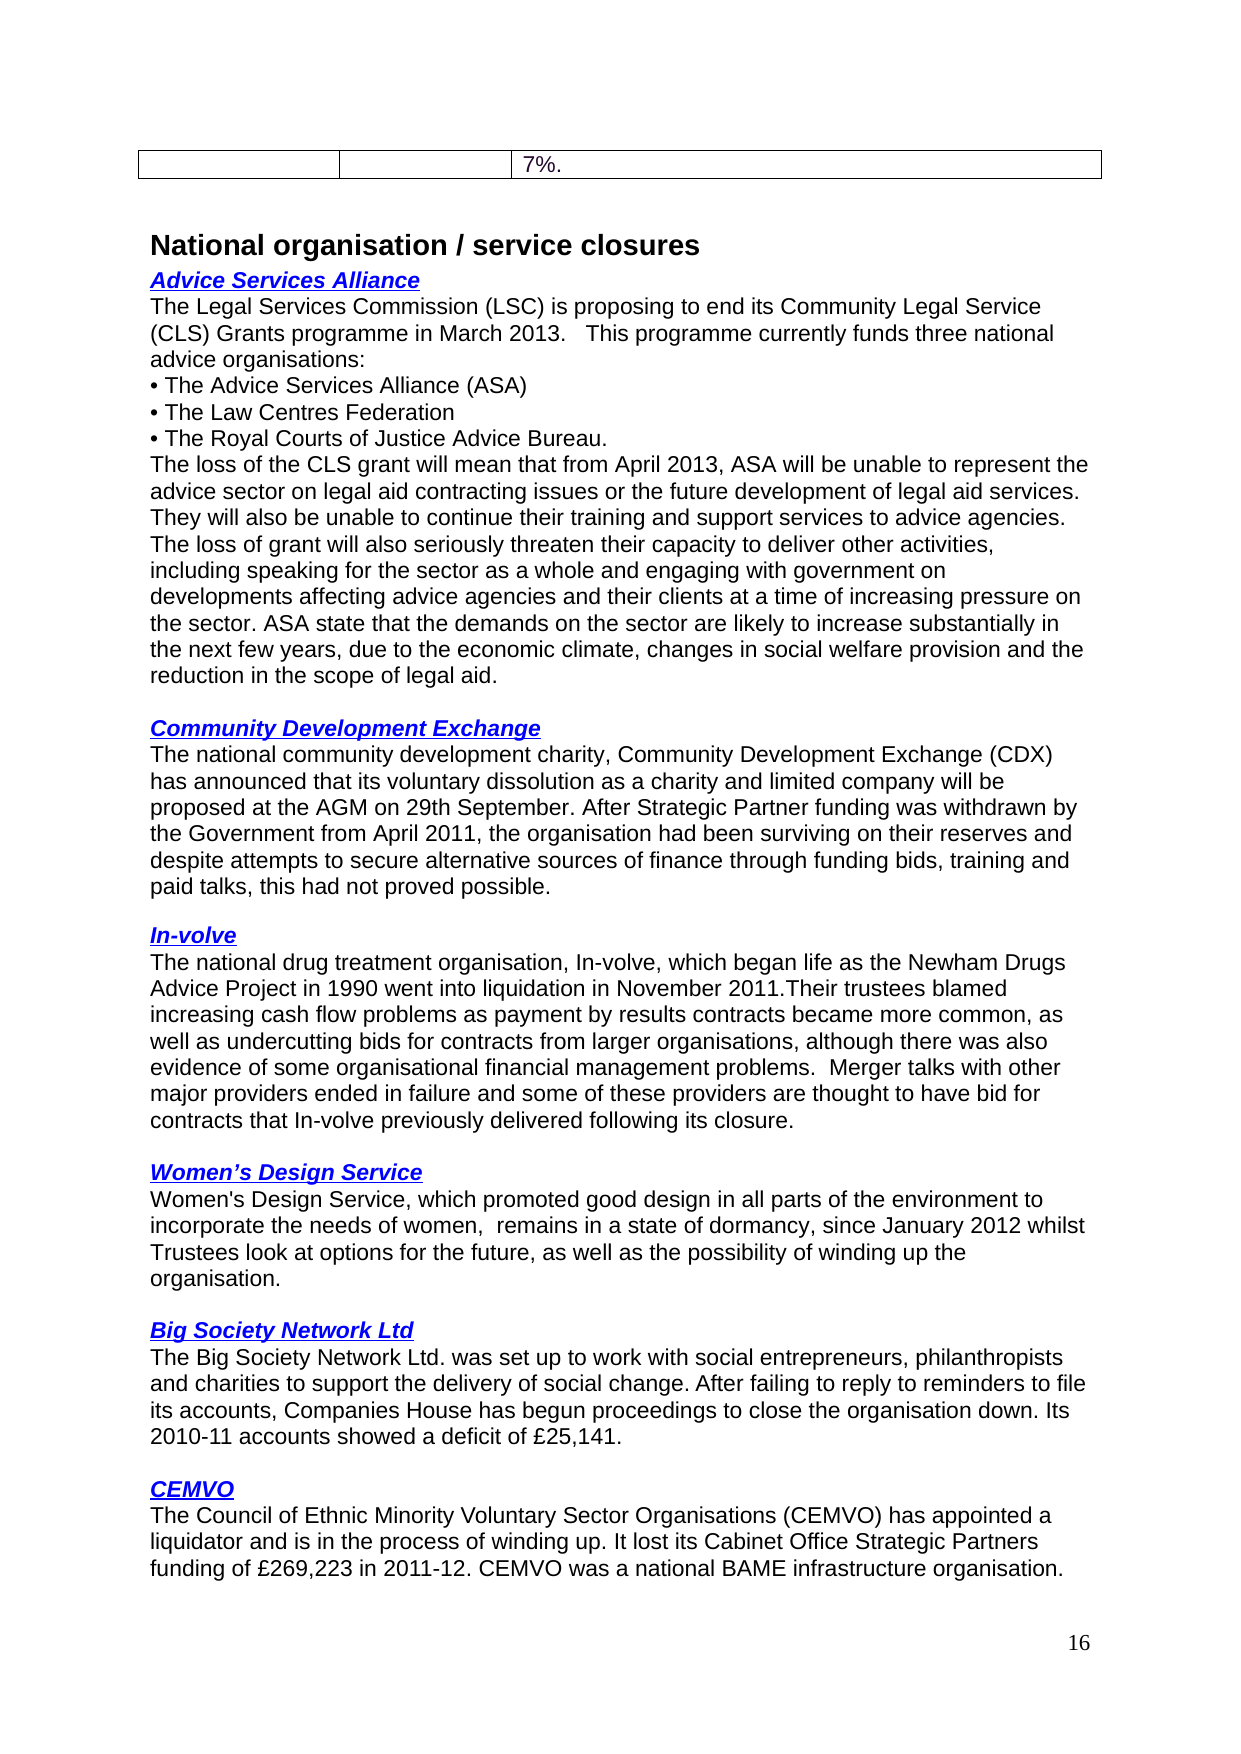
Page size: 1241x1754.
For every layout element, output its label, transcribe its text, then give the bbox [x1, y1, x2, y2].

text • The Law Centres Federation [150, 399, 1090, 425]
subtitle Advice Services Alliance [150, 267, 1090, 293]
text The national community development charity, Community Development Exchange (CDX) has announced that its voluntary dissolution as a charity and limited company will be proposed at the AGM on 29th September. After Strategic Partner funding was withdrawn by the Government from April 2011, the organisation had been surviving on their reserves and despite attempts to secure alternative sources of finance through funding bids, training and paid talks, this had not proved possible. [150, 741, 1090, 899]
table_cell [340, 151, 511, 177]
subtitle National organisation / service closures [150, 228, 1090, 262]
text Big Society Network Ltd [150, 1317, 1090, 1344]
text • The Advice Services Alliance (ASA) [150, 372, 1090, 399]
subtitle In-volve [150, 922, 1090, 948]
text The loss of the CLS grant will mean that from April 2013, ASA will be unable to represent the advice sector on legal aid contracting issues or the future development of legal aid services. They will also be unable to continue their training and support services to advice agencies. The loss of grant will also seriously threaten their capacity to deliver other activities, including speaking for the sector as a whole and engaging with government on developments affecting advice agencies and their clients at a time of increasing pressure on the sector. ASA state that the demands on the sector are likely to increase substantially in the next few years, due to the economic climate, changes in social welfare provision and the reduction in the scope of legal aid. [150, 451, 1090, 689]
text The Council of Ethnic Minority Voluntary Sector Organisations (CEMVO) has appointed a liquidator and is in the process of winding up. It lost its Cabinet Office Strategic Partners funding of £269,223 in 2011-12. CEMVO was a national BAME infrastructure organisation. [150, 1502, 1090, 1581]
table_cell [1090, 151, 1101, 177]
text Women's Design Service, which promoted good design in all parts of the environment to incorporate the needs of women, remains in a state of dormancy, since January 2012 whilst Trustees look at options for the future, as well as the possibility of winding up the organisation. [150, 1186, 1090, 1291]
subtitle Women’s Design Service [150, 1159, 1090, 1186]
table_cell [139, 151, 339, 177]
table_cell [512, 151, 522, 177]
text • The Royal Courts of Justice Advice Bureau. [150, 425, 1090, 451]
text The Legal Services Commission (LSC) is proposing to end its Community Legal Service (CLS) Grants programme in March 2013. This programme currently funds three national advice organisations: [150, 293, 1090, 372]
text CEMVO [150, 1476, 1090, 1502]
text The national drug treatment organisation, In-volve, which began life as the Newham Drugs Advice Project in 1990 went into liquidation in November 2011.Their trustees blamed increasing cash flow problems as payment by results contracts became more common, as well as undercutting bids for contracts from larger organisations, although there was also evidence of some organisational financial management problems. Merger talks with other major providers ended in failure and some of these providers are thought to have bid for contracts that In-volve previously delivered following its closure. [150, 948, 1090, 1133]
text Community Development Exchange [150, 715, 1090, 741]
text The Big Society Network Ltd. was set up to work with social entrepreneurs, philanthropists and charities to support the delivery of social change. After failing to reply to reminders to file its accounts, Companies House has begun proceedings to close the organisation down. Its 2010-11 accounts showed a deficit of £25,141. [150, 1344, 1090, 1449]
